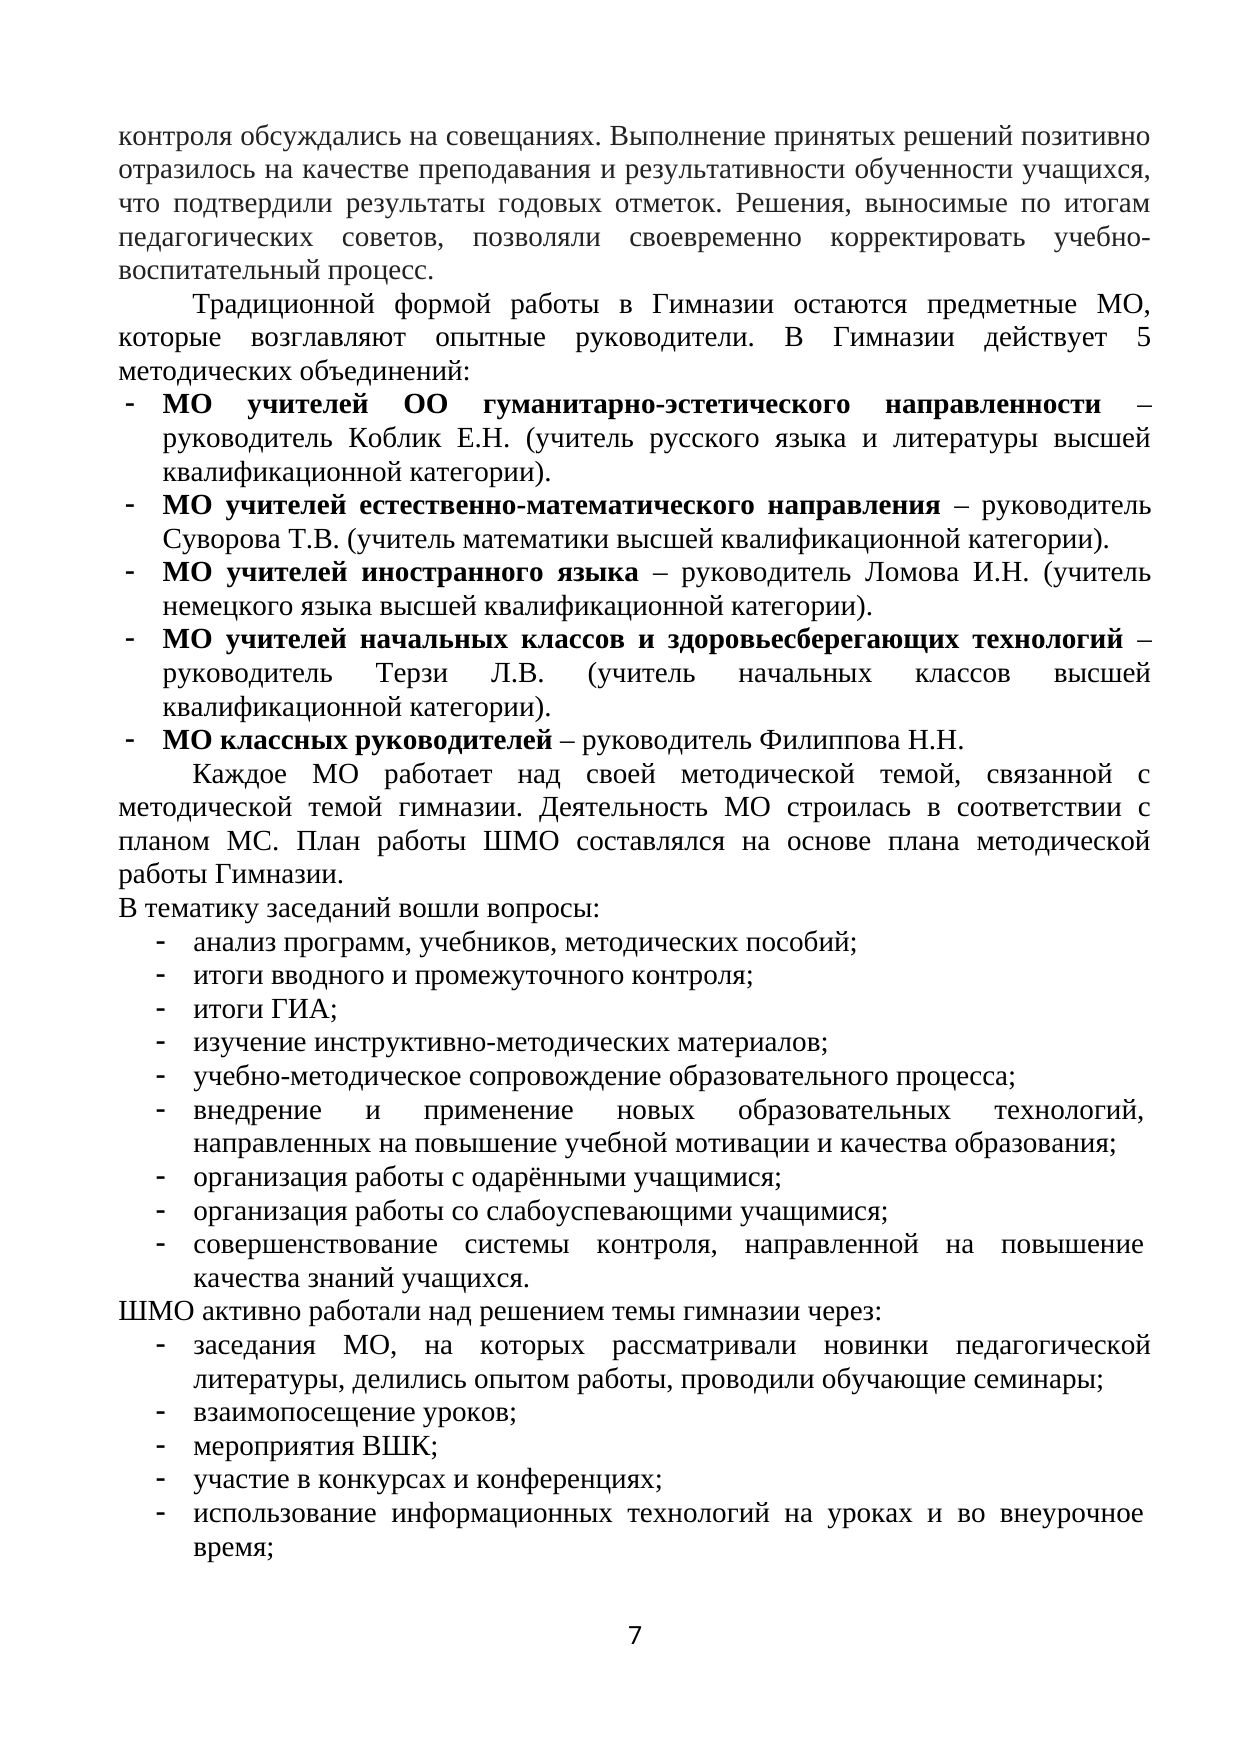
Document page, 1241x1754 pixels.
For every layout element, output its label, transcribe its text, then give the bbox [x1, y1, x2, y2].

list МО учителей начальных классов и здоровьесберегающих технологий – руководитель Терзи Л.В. (учитель начальных классов высшей квалификационной категории). [125, 622, 1152, 722]
text Традиционной формой работы в Гимназии остаются предметные МО, которые возглавляют опытные руководители. В Гимназии действует 5 методических объединений: [118, 286, 1152, 386]
list взаимопосещение уроков; [156, 1394, 1152, 1428]
list МО учителей ОО гуманитарно-эстетического направленности – руководитель Коблик Е.Н. (учитель русского языка и литературы высшей квалификационной категории). [125, 386, 1152, 487]
list использование информационных технологий на уроках и во внеурочное время; [156, 1495, 1145, 1562]
list МО учителей естественно-математического направления – руководитель Суворова Т.В. (учитель математики высшей квалификационной категории). [125, 487, 1152, 554]
list внедрение и применение новых образовательных технологий, направленных на повышение учебной мотивации и качества образования; [156, 1092, 1145, 1159]
list учебно-методическое сопровождение образовательного процесса; [156, 1058, 1145, 1092]
list организация работы с одарёнными учащимися; [156, 1159, 1145, 1193]
text Каждое МО работает над своей методической темой, связанной с методической темой гимназии. Деятельность МО строилась в соответствии с планом МС. План работы ШМО составлялся на основе плана методической работы Гимназии. [118, 756, 1152, 890]
list МО классных руководителей – руководитель Филиппова Н.Н. [125, 722, 1152, 756]
list совершенствование системы контроля, направленной на повышение качества знаний учащихся. [156, 1226, 1145, 1293]
list участие в конкурсах и конференциях; [156, 1462, 1152, 1495]
list итоги ГИА; [156, 991, 1145, 1024]
list организация работы со слабоуспевающими учащимися; [156, 1193, 1145, 1226]
list анализ программ, учебников, методических пособий; [156, 924, 1145, 957]
list итоги вводного и промежуточного контроля; [156, 957, 1145, 991]
list мероприятия ВШК; [156, 1428, 1152, 1462]
list заседания МО, на которых рассматривали новинки педагогической литературы, делились опытом работы, проводили обучающие семинары; [156, 1327, 1152, 1394]
text ШМО активно работали над решением темы гимназии через: [118, 1293, 1152, 1327]
list изучение инструктивно-методических материалов; [156, 1024, 1145, 1058]
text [118, 118, 1152, 286]
list МО учителей иностранного языка – руководитель Ломова И.Н. (учитель немецкого языка высшей квалификационной категории). [125, 554, 1152, 622]
text В тематику заседаний вошли вопросы: [118, 890, 1145, 924]
